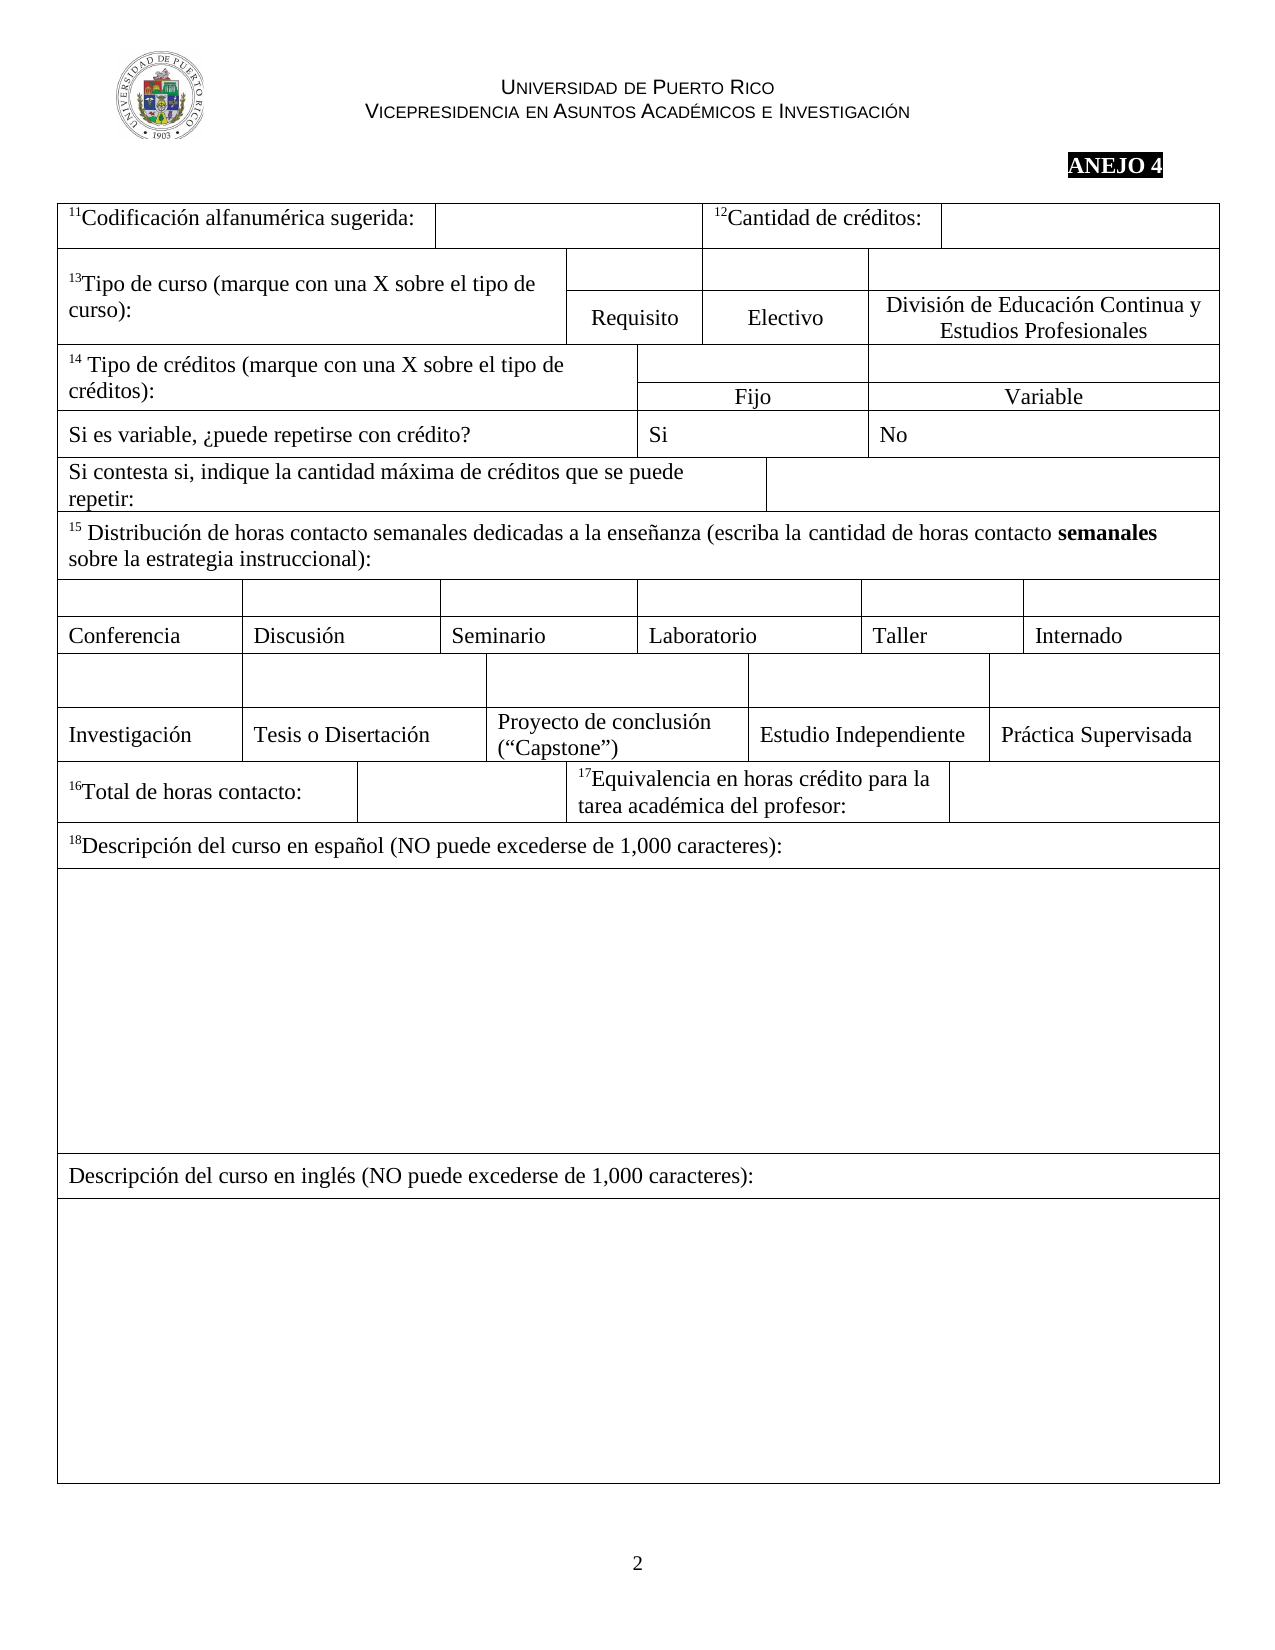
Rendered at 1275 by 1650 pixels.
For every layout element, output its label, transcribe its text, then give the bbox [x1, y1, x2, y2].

table_cell 13Tipo de curso (marque con una X sobre el tipo de curso): [58, 249, 566, 344]
table_cell [358, 762, 566, 822]
table_cell [749, 654, 989, 707]
table_cell [869, 345, 1219, 382]
table_cell [950, 762, 1219, 822]
table_cell [942, 204, 1219, 248]
table_cell Fijo [638, 383, 868, 409]
table_cell [638, 580, 861, 616]
table_cell [58, 580, 242, 616]
table_cell Si es variable, ¿puede repetirse con crédito? [58, 411, 637, 457]
table_cell [58, 654, 242, 707]
table_cell [869, 249, 1219, 290]
table_cell 16Total de horas contacto: [58, 762, 357, 822]
table_cell [638, 345, 868, 382]
table_cell No [869, 411, 1219, 457]
table_cell Proyecto de conclusión (“Capstone”) [487, 708, 748, 761]
table_cell Requisito [567, 291, 702, 344]
table_cell [58, 869, 1219, 1152]
table_cell Estudio Independiente [749, 708, 989, 761]
table_cell 14 Tipo de créditos (marque con una X sobre el tipo de créditos): [58, 345, 637, 409]
table_cell 11Codificación alfanumérica sugerida: [58, 204, 435, 248]
table_cell Si [638, 411, 868, 457]
table_cell [767, 458, 1219, 511]
table_cell [436, 204, 702, 248]
table_cell [862, 580, 1023, 616]
table_cell Investigación [58, 708, 242, 761]
table_cell Tesis o Disertación [243, 708, 486, 761]
table_cell Internado [1024, 617, 1219, 653]
table_cell [703, 249, 868, 290]
table_cell Conferencia [58, 617, 242, 653]
table_cell División de Educación Continua y Estudios Profesionales [869, 291, 1219, 344]
table_cell Variable [869, 383, 1219, 409]
table_cell Taller [862, 617, 1023, 653]
table_cell [1024, 580, 1219, 616]
table_cell Descripción del curso en inglés (NO puede excederse de 1,000 caracteres): [58, 1154, 1219, 1198]
table_cell Electivo [703, 291, 868, 344]
table_cell [243, 580, 440, 616]
table_cell [990, 654, 1219, 707]
table_cell Seminario [441, 617, 637, 653]
table_cell Laboratorio [638, 617, 861, 653]
table_cell 18Descripción del curso en español (NO puede excederse de 1,000 caracteres): [58, 823, 1219, 867]
table_cell Discusión [243, 617, 440, 653]
table_cell [243, 654, 486, 707]
table_cell 15 Distribución de horas contacto semanales dedicadas a la enseñanza (escriba la cantidad de horas contacto semanales sobre la estrategia instruccional): [58, 512, 1219, 578]
table_cell Si contesta si, indique la cantidad máxima de créditos que se puede repetir: [58, 458, 766, 511]
table_cell [441, 580, 637, 616]
table_cell [58, 1199, 1219, 1483]
table_cell 17Equivalencia en horas crédito para la tarea académica del profesor: [567, 762, 949, 822]
table_cell [487, 654, 748, 707]
table_cell 12Cantidad de créditos: [703, 204, 941, 248]
picture [115, 50, 204, 139]
table_cell [567, 249, 702, 290]
table_cell Práctica Supervisada [990, 708, 1219, 761]
